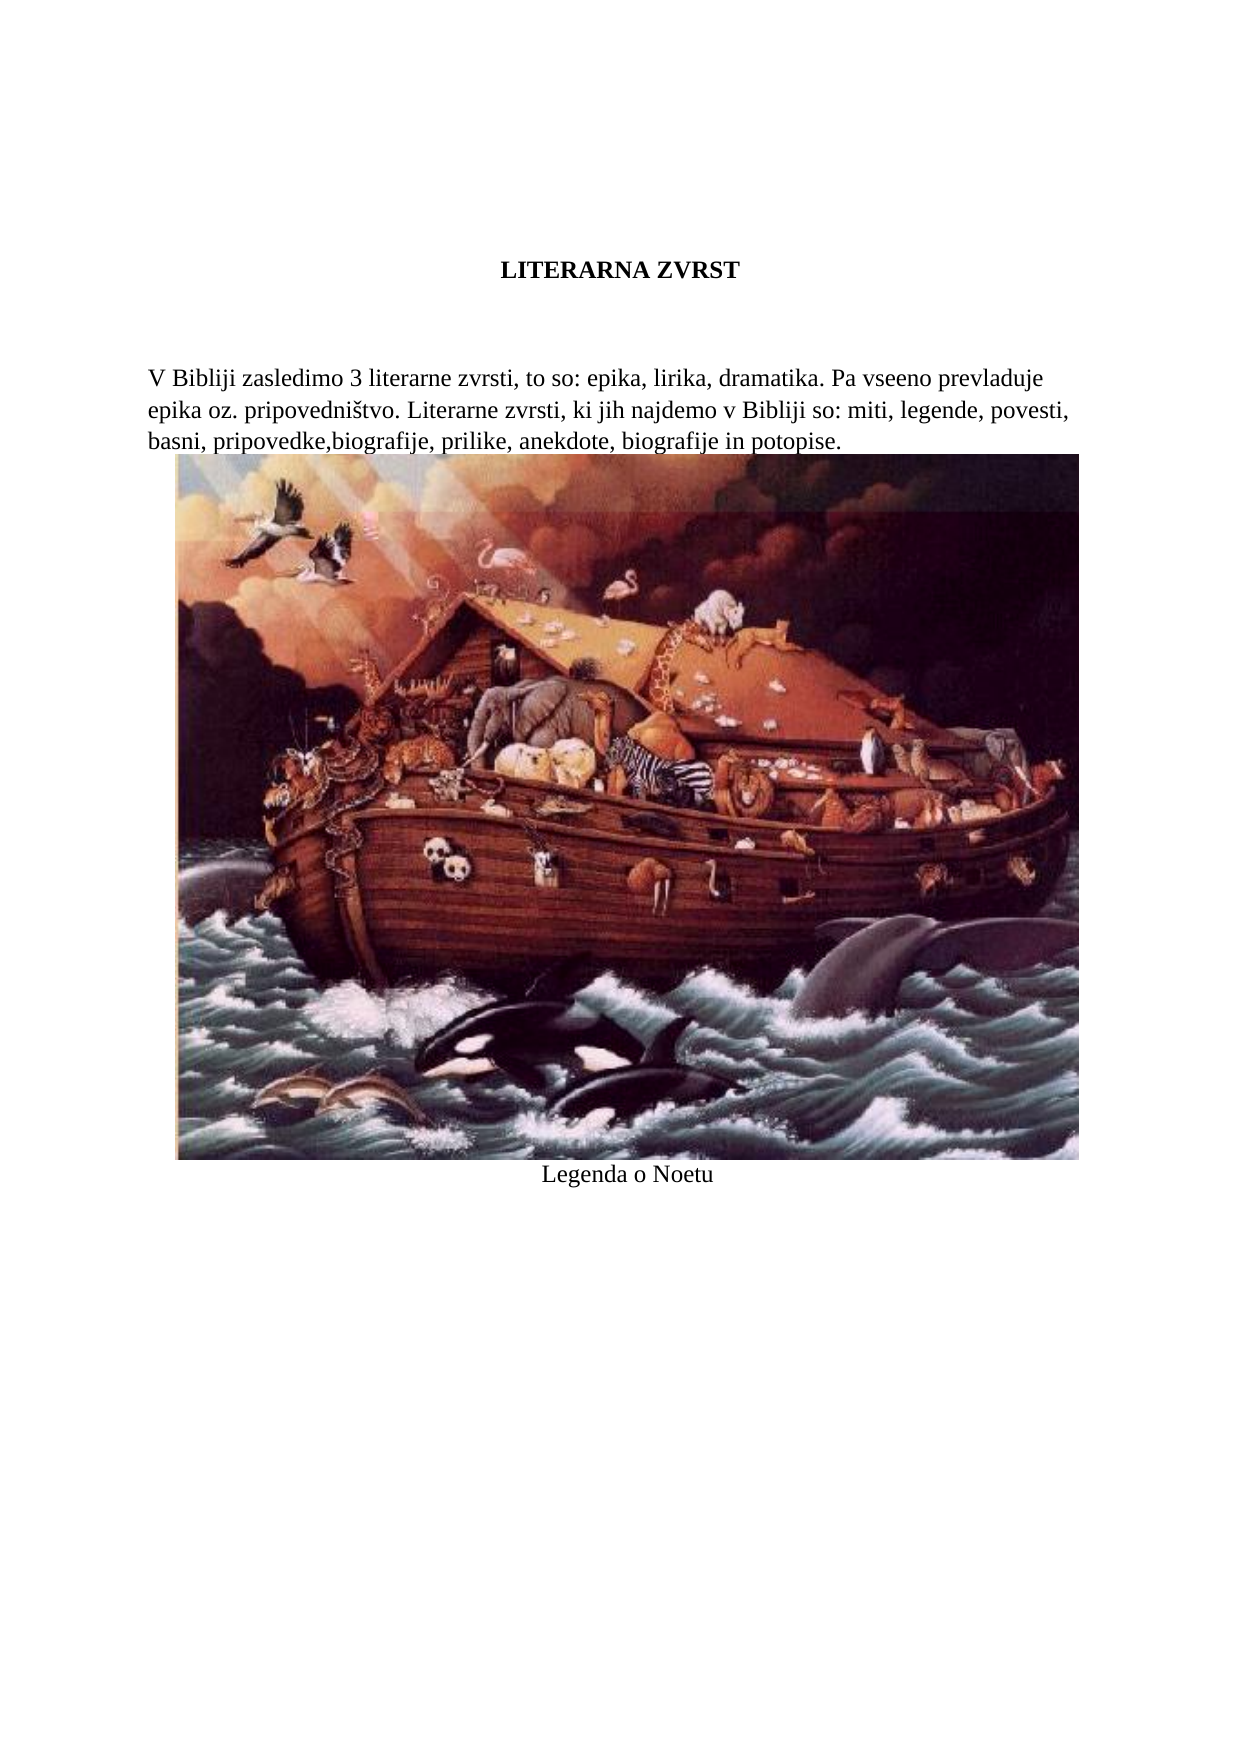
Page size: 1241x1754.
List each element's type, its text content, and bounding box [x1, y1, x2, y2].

text V Bibliji zasledimo 3 literarne zvrsti, to so: epika, lirika, dramatika. Pa vseeno prevladuje epika oz. pripovedništvo. Literarne zvrsti, ki jih najdemo v Bibliji so: miti, legende, povesti, basni, pripovedke,biografije, prilike, anekdote, biografije in potopise. [148, 363, 1093, 454]
table_header Legenda o Noetu [148, 455, 1107, 1188]
picture [175, 454, 1079, 1160]
text LITERARNA ZVRST [148, 255, 1093, 284]
